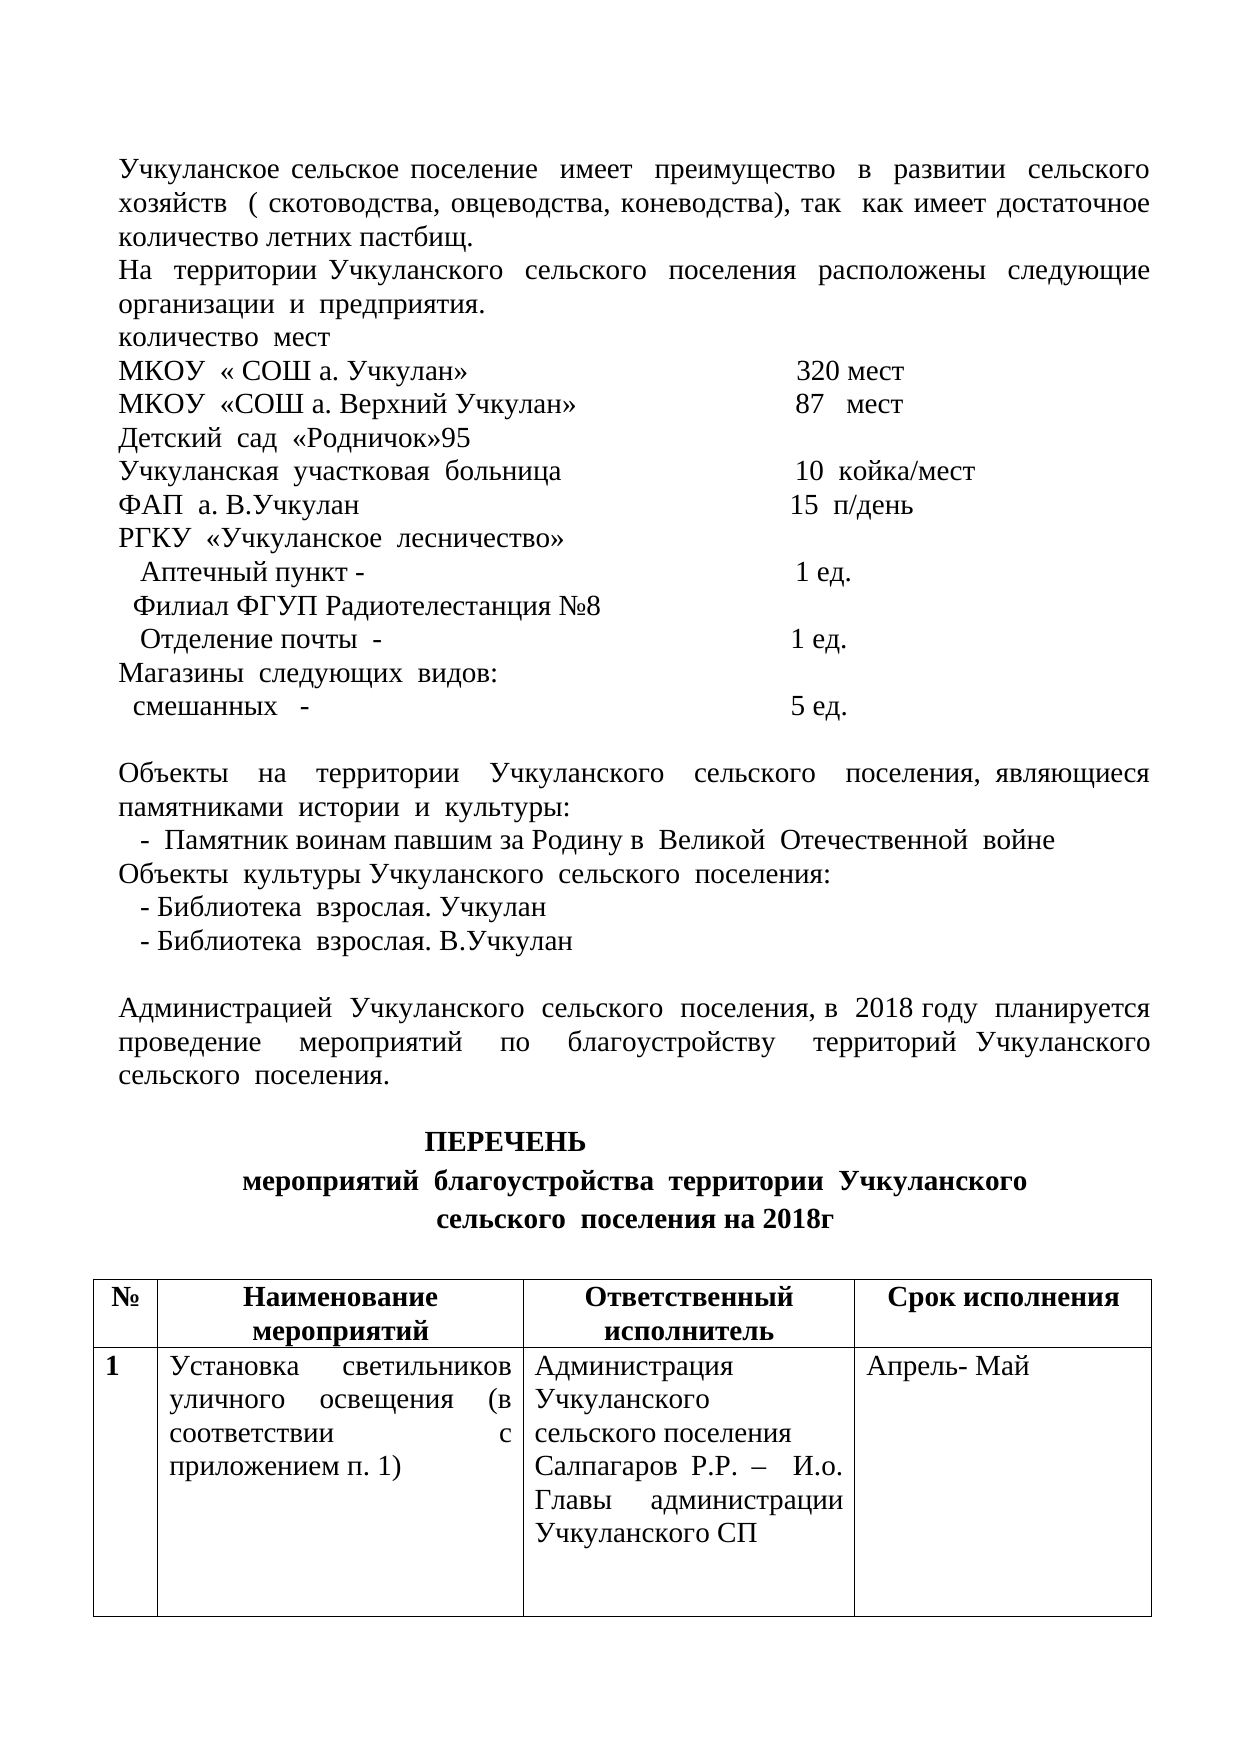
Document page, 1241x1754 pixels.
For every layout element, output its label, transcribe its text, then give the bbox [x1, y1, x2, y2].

text ФАП а. В.Учкулан 15 п/день [118, 487, 1152, 521]
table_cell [158, 1348, 523, 1616]
text Объекты культуры Учкуланского сельского поселения: [118, 856, 1152, 889]
text количество мест [118, 319, 1152, 353]
text Детский сад «Родничок»95 [118, 420, 1152, 453]
text смешанных - 5 ед. [118, 688, 1152, 722]
text РГКУ «Учкуланское лесничество» [118, 521, 1152, 554]
text - Памятник воинам павшим за Родину в Великой Отечественной войне [118, 822, 1152, 856]
table_header Ответственный исполнитель [524, 1280, 854, 1347]
text Отделение почты - 1 ед. [118, 621, 1152, 655]
table_cell 1 [94, 1348, 157, 1616]
text МКОУ «СОШ а. Верхний Учкулан» 87 мест [118, 386, 1152, 420]
text Филиал ФГУП Радиотелестанция №8 [118, 588, 1152, 621]
text На территории Учкуланского сельского поселения расположены следующие организации и предприятия. [118, 252, 1152, 319]
text МКОУ « СОШ а. Учкулан» 320 мест [118, 353, 1152, 386]
table_cell Апрель- Май [855, 1348, 1151, 1616]
text Аптечный пункт - 1 ед. [118, 554, 1152, 588]
text мероприятий благоустройства территории Учкуланского [118, 1163, 1152, 1196]
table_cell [524, 1348, 854, 1616]
text - Библиотека взрослая. Учкулан [118, 889, 1152, 923]
text Объекты на территории Учкуланского сельского поселения, являющиеся памятниками истории и культуры: [118, 755, 1152, 822]
text - Библиотека взрослая. В.Учкулан [118, 923, 1152, 957]
table_header Наименование мероприятий [158, 1280, 523, 1347]
text Учкуланское сельское поселение имеет преимущество в развитии сельского хозяйств ( скотоводства, овцеводства, коневодства), так как имеет достаточное количество летних пастбищ. [118, 152, 1152, 252]
text Учкуланская участковая больница 10 койка/мест [118, 453, 1152, 487]
text Администрацией Учкуланского сельского поселения, в 2018 году планируется проведение мероприятий по благоустройству территорий Учкуланского сельского поселения. [118, 990, 1152, 1091]
table_header Срок исполнения [855, 1280, 1151, 1347]
text Магазины следующих видов: [118, 655, 1152, 688]
text ПЕРЕЧЕНЬ [118, 1124, 1152, 1158]
table_header № [94, 1280, 157, 1347]
text сельского поселения на 2018г [118, 1201, 1152, 1235]
